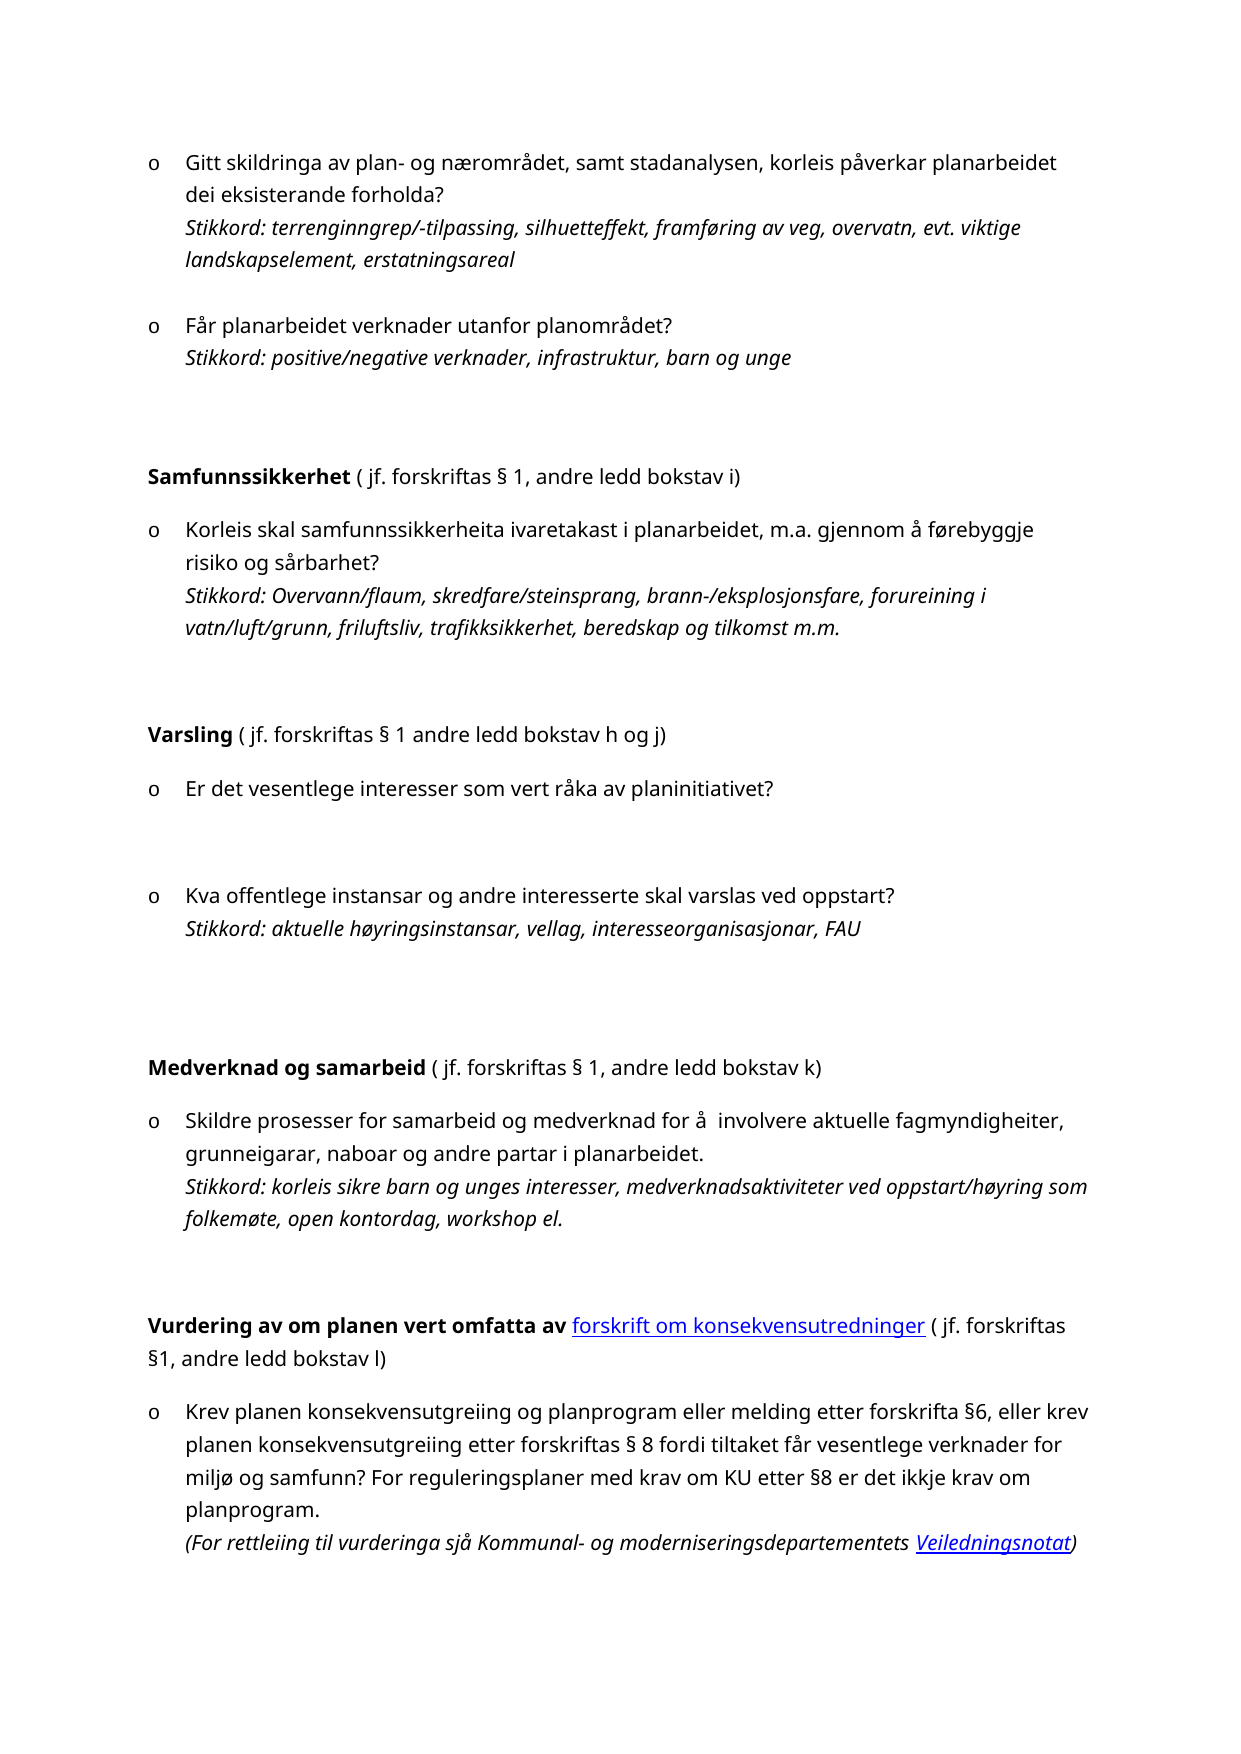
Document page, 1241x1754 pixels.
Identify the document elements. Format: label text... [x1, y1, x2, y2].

list Stikkord: korleis sikre barn og unges interesser, medverknadsaktiviteter ved oppstart/høyring som folkemøte, open kontordag, workshop el. [185, 1172, 1093, 1233]
list Får planarbeidet verknader utanfor planområdet? [148, 311, 1093, 339]
text Medverknad og samarbeid ( jf. forskriftas § 1, andre ledd bokstav k) [148, 1053, 1093, 1082]
text Stikkord: positive/negative verknader, infrastruktur, barn og unge [148, 343, 1093, 372]
list Er det vesentlege interesser som vert råka av planinitiativet? [148, 774, 1093, 802]
text Vurdering av om planen vert omfatta av forskrift om konsekvensutredninger ( jf. forskriftas §1, andre ledd bokstav l) [148, 1311, 1093, 1372]
text (For rettleiing til vurderinga sjå Kommunal- og moderniseringsdepartementets Veiledningsnotat) [185, 1528, 1093, 1556]
list Korleis skal samfunnssikkerheita ivaretakast i planarbeidet, m.a. gjennom å førebyggje risiko og sårbarhet? [148, 516, 1093, 577]
list Gitt skildringa av plan- og nærområdet, samt stadanalysen, korleis påverkar planarbeidet dei eksisterande forholda? [148, 148, 1093, 209]
text Stikkord: aktuelle høyringsinstansar, vellag, interesseorganisasjonar, FAU [148, 914, 1093, 942]
text Varsling ( jf. forskriftas § 1 andre ledd bokstav h og j) [148, 720, 1093, 749]
list Stikkord: Overvann/flaum, skredfare/steinsprang, brann-/eksplosjonsfare, forureining i vatn/luft/grunn, friluftsliv, trafikksikkerhet, beredskap og tilkomst m.m. [185, 581, 1093, 642]
list Kva offentlege instansar og andre interesserte skal varslas ved oppstart? [148, 881, 1093, 909]
list Skildre prosesser for samarbeid og medverknad for å involvere aktuelle fagmyndigheiter, grunneigarar, naboar og andre partar i planarbeidet. [148, 1107, 1093, 1168]
list Stikkord: terrenginngrep/-tilpassing, silhuetteffekt, framføring av veg, overvatn, evt. viktige landskapselement, erstatningsareal [185, 213, 1093, 274]
list Krev planen konsekvensutgreiing og planprogram eller melding etter forskrifta §6, eller krev planen konsekvensutgreiing etter forskriftas § 8 fordi tiltaket får vesentlege verknader for miljø og samfunn? For reguleringsplaner med krav om KU etter §8 er det ikkje krav om planprogram. [148, 1397, 1093, 1524]
text Samfunnssikkerhet ( jf. forskriftas § 1, andre ledd bokstav i) [148, 462, 1093, 491]
